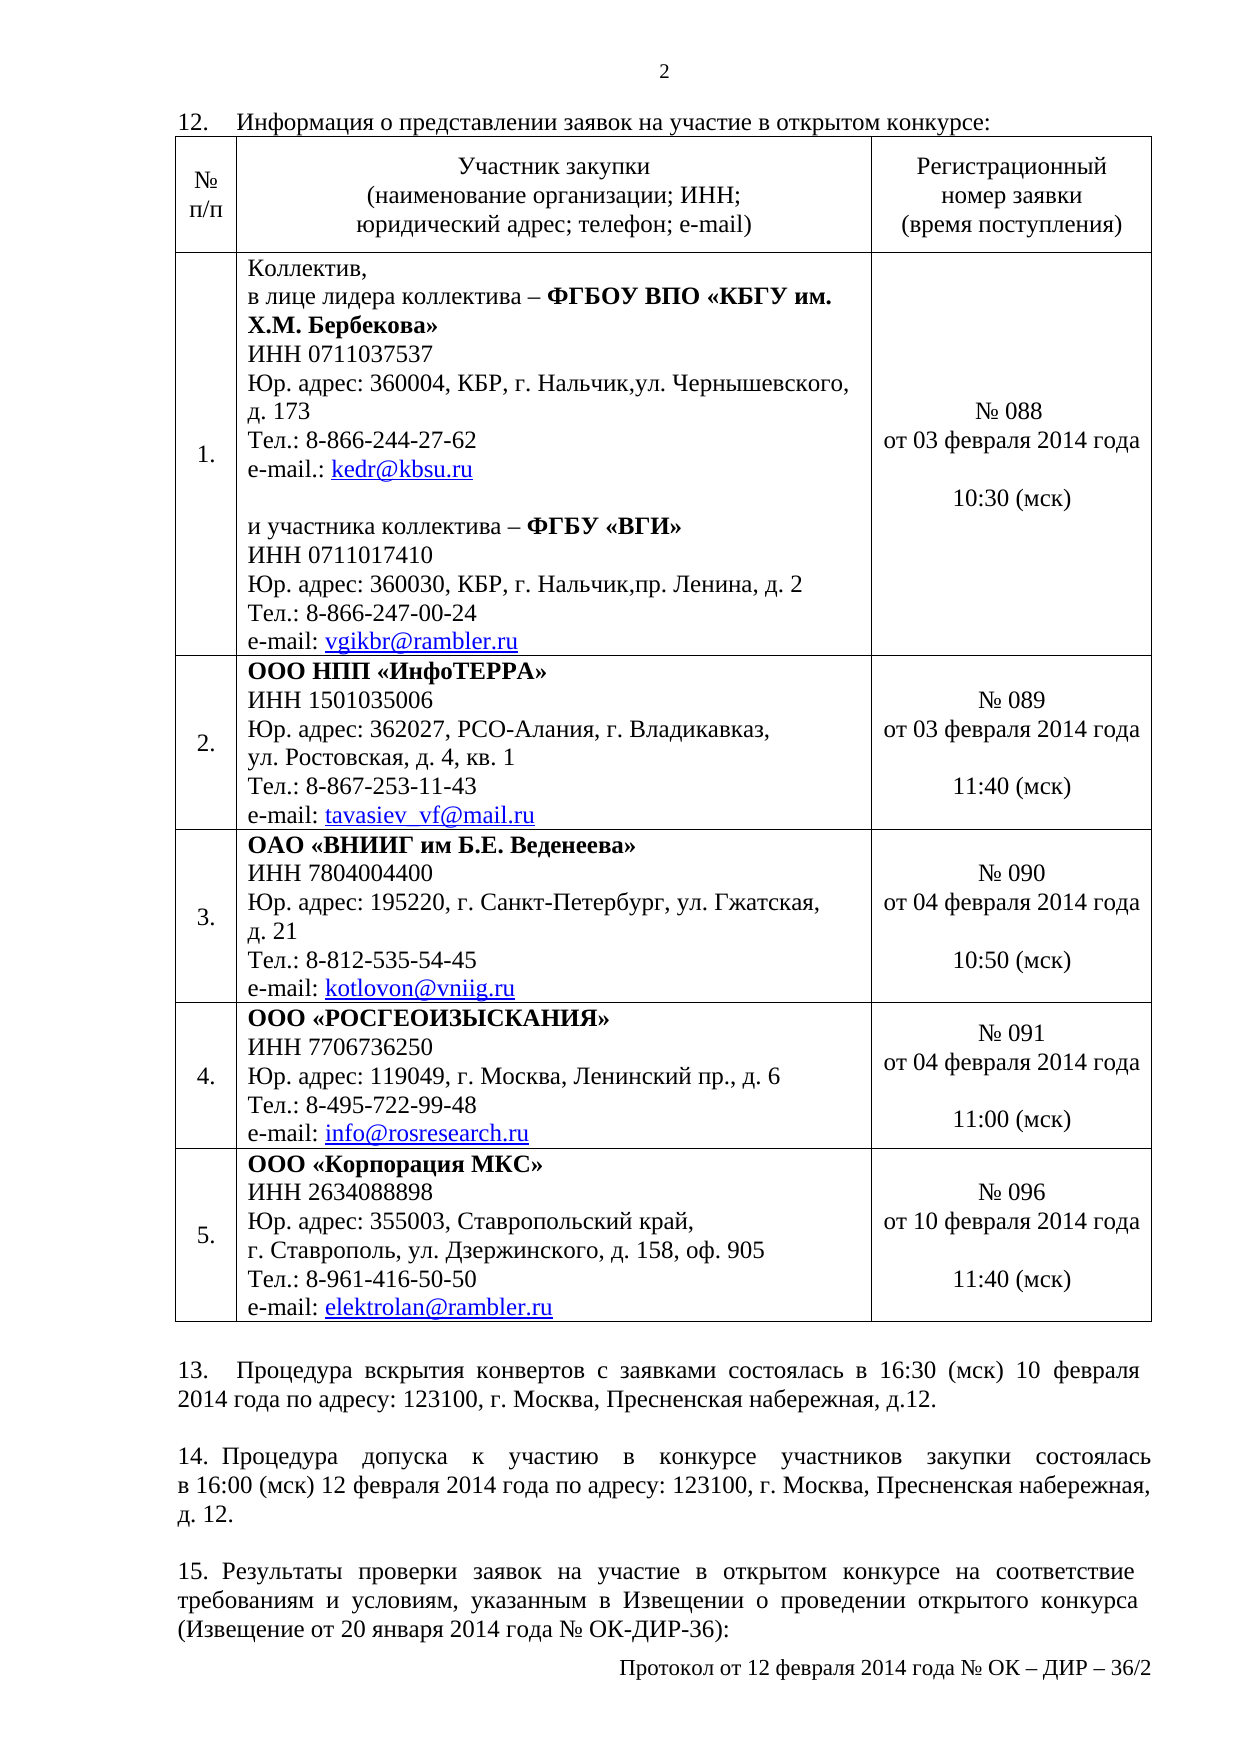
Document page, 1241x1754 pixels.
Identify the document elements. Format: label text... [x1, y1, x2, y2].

table_cell № 090 от 04 февраля 2014 года 10:50 (мск) [872, 830, 1151, 1002]
list Информация о представлении заявок на участие в открытом конкурсе: [177, 107, 1152, 136]
table_header Регистрационный номер заявки (время поступления) [872, 137, 1151, 252]
table_cell ОАО «ВНИИГ им Б.Е. Веденеева» ИНН 7804004400 Юр. адрес: 195220, г. Санкт-Петербург, ул. Гжатская, д. 21 Тел.: 8-812-535-54-45 е-mail: kotlovon@vniig.ru [237, 830, 871, 1002]
table_header № п/п [176, 137, 236, 252]
list Результаты проверки заявок на участие в открытом конкурсе на соответствие требованиям и условиям, указанным в Извещении о проведении открытого конкурса (Извещение от 20 января 2014 года № ОК-ДИР-36): [177, 1556, 1152, 1643]
table_cell 5. [176, 1149, 236, 1321]
table_cell ООО «Корпорация МКС» ИНН 2634088898 Юр. адрес: 355003, Ставропольский край, г. Ставрополь, ул. Дзержинского, д. 158, оф. 905 Тел.: 8-961-416-50-50 е-mail: elektrolan@rambler.ru [237, 1149, 871, 1321]
table_cell № 089 от 03 февраля 2014 года 11:40 (мск) [872, 656, 1151, 829]
table_cell № 088 от 03 февраля 2014 года 10:30 (мск) [872, 253, 1151, 655]
table_header Участник закупки (наименование организации; ИНН; юридический адрес; телефон; е-mail) [237, 137, 871, 252]
table_cell ООО «РОСГЕОИЗЫСКАНИЯ» ИНН 7706736250 Юр. адрес: 119049, г. Москва, Ленинский пр., д. 6 Тел.: 8-495-722-99-48 е-mail: info@rosresearch.ru [237, 1003, 871, 1148]
table_cell ООО НПП «ИнфоТЕРРА» ИНН 1501035006 Юр. адрес: 362027, РСО-Алания, г. Владикавказ, ул. Ростовская, д. 4, кв. 1 Тел.: 8-867-253-11-43 е-mail: tavasiev_vf@mail.ru [237, 656, 871, 829]
table_cell 4. [176, 1003, 236, 1148]
table_cell 3. [176, 830, 236, 1002]
table_cell № 096 от 10 февраля 2014 года 11:40 (мск) [872, 1149, 1151, 1321]
list Процедура допуска к участию в конкурсе участников закупки состоялась в 16:00 (мск) 12 февраля 2014 года по адресу: 123100, г. Москва, Пресненская набережная, д. 12. [177, 1441, 1152, 1528]
table_cell Коллектив, в лице лидера коллектива – ФГБОУ ВПО «КБГУ им. Х.М. Бербекова» ИНН 0711037537 Юр. адрес: 360004, КБР, г. Нальчик,ул. Чернышевского, д. 173 Тел.: 8-866-244-27-62 е-mail.: kedr@kbsu.ru и участника коллектива – ФГБУ «ВГИ» ИНН 0711017410 Юр. адрес: 360030, КБР, г. Нальчик,пр. Ленина, д. 2 Тел.: 8-866-247-00-24 е-mail: vgikbr@rambler.ru [237, 253, 871, 655]
table_cell 2. [176, 656, 236, 829]
list Процедура вскрытия конвертов с заявками состоялась в 16:30 (мск) 10 февраля 2014 года по адресу: 123100, г. Москва, Пресненская набережная, д.12. [177, 1355, 1152, 1413]
table_cell № 091 от 04 февраля 2014 года 11:00 (мск) [872, 1003, 1151, 1148]
table_cell 1. [176, 253, 236, 655]
